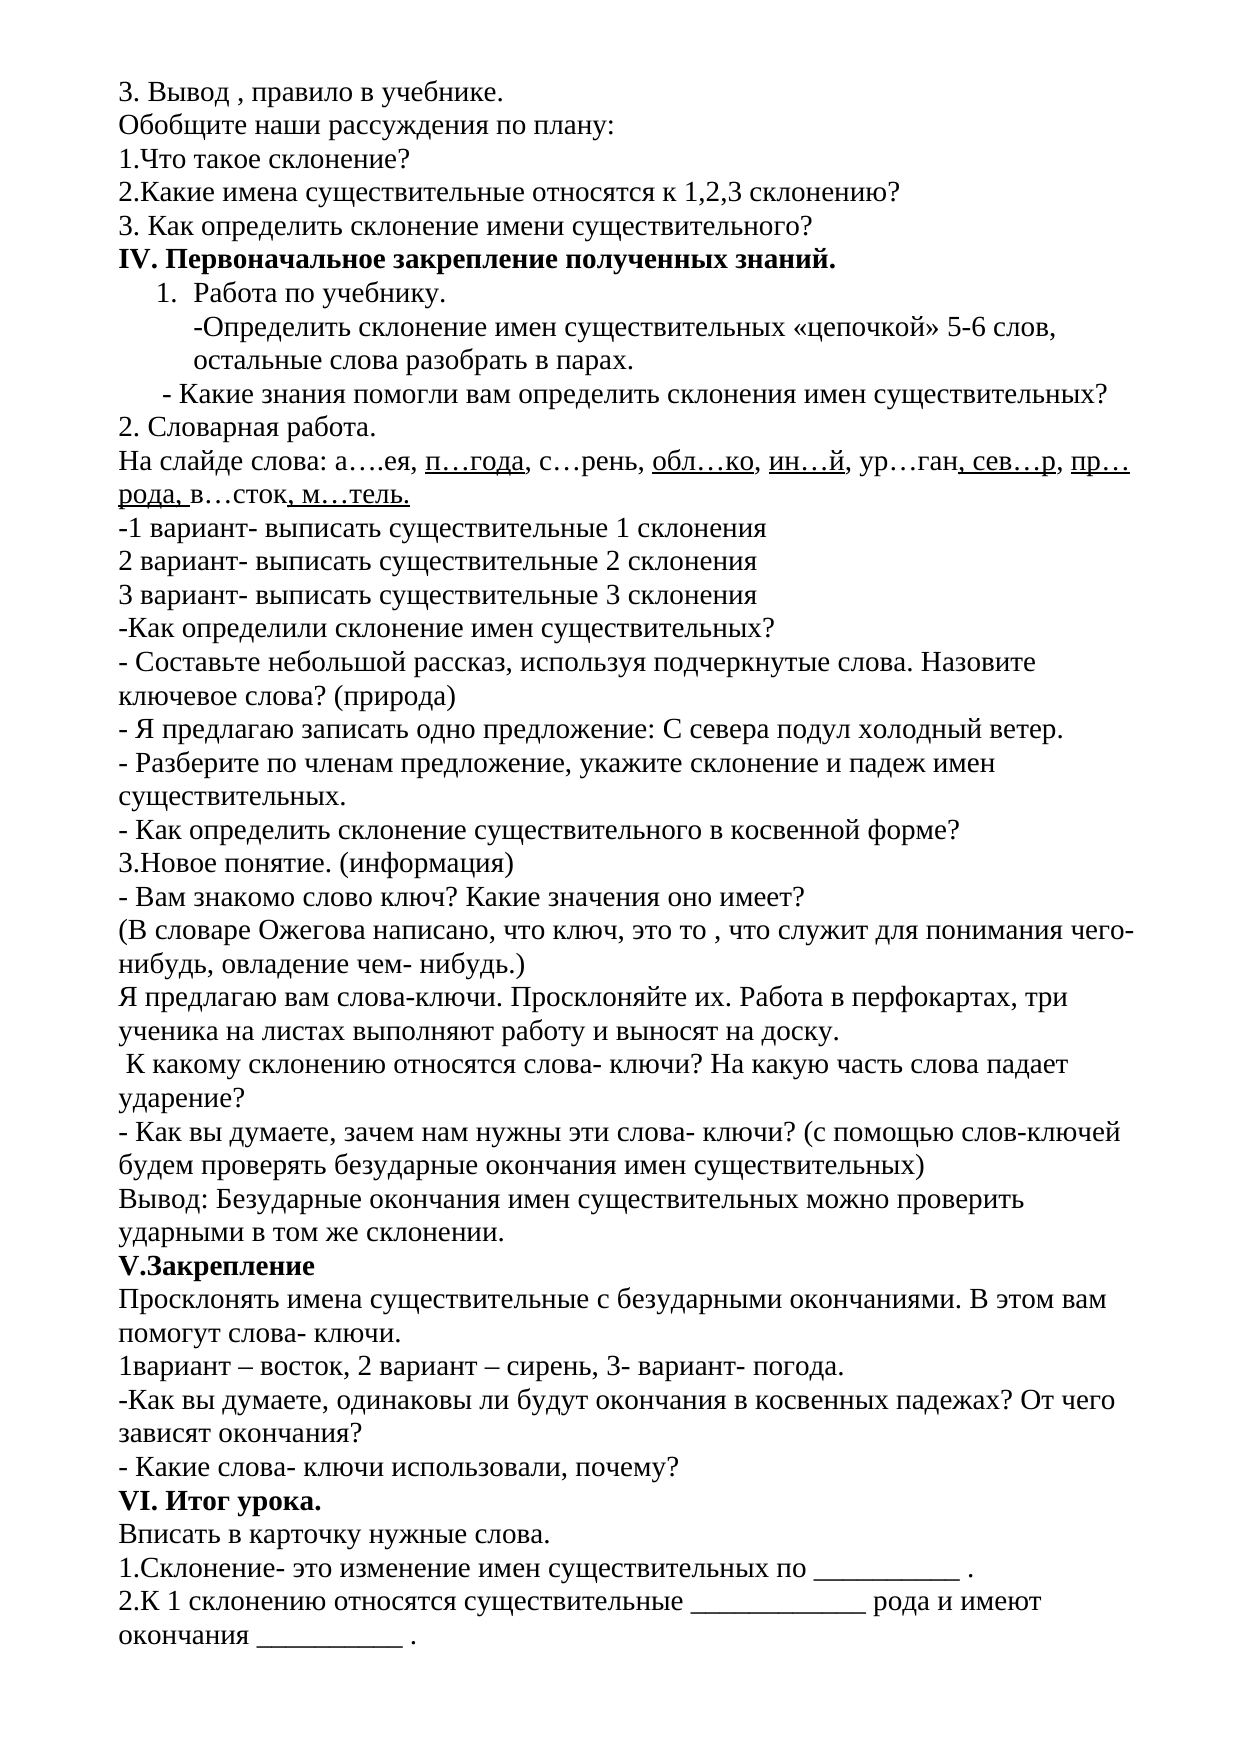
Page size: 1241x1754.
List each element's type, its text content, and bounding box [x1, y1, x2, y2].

list Работа по учебнику. [156, 275, 1152, 309]
text (В словаре Ожегова написано, что ключ, это то , что служит для понимания чего- нибудь, овладение чем- нибудь.) [118, 912, 1152, 979]
text Обобщите наши рассуждения по плану: [118, 107, 1152, 141]
text - Я предлагаю записать одно предложение: С севера подул холодный ветер. [118, 711, 1152, 745]
text Вывод: Безударные окончания имен существительных можно проверить ударными в том же склонении. [118, 1181, 1152, 1248]
text -Как вы думаете, одинаковы ли будут окончания в косвенных падежах? От чего зависят окончания? [118, 1382, 1152, 1449]
text IV. Первоначальное закрепление полученных знаний. [118, 242, 1152, 275]
text На слайде слова: а….ея, п…года, с…рень, обл…ко, ин…й, ур…ган, сев…р, пр…рода, в…сток, м…тель. [118, 443, 1152, 510]
text 2.К 1 склонению относятся существительные ____________ рода и имеют окончания __________ . [118, 1583, 1152, 1650]
text - Вам знакомо слово ключ? Какие значения оно имеет? [118, 879, 1152, 912]
text - Как вы думаете, зачем нам нужны эти слова- ключи? (с помощью слов-ключей будем проверять безударные окончания имен существительных) [118, 1114, 1152, 1181]
text - Как определить склонение существительного в косвенной форме? [118, 812, 1152, 845]
text 3 вариант- выписать существительные 3 склонения [118, 577, 1152, 611]
text VI. Итог урока. [118, 1483, 1152, 1516]
text 2.Какие имена существительные относятся к 1,2,3 склонению? [118, 174, 1152, 208]
text 2. Словарная работа. [118, 409, 1152, 443]
text Я предлагаю вам слова-ключи. Просклоняйте их. Работа в перфокартах, три ученика на листах выполняют работу и выносят на доску. [118, 979, 1152, 1047]
text -Как определили склонение имен существительных? [118, 611, 1152, 644]
text К какому склонению относятся слова- ключи? На какую часть слова падает ударение? [118, 1047, 1152, 1114]
text - Разберите по членам предложение, укажите склонение и падеж имен существительных. [118, 745, 1152, 812]
text 2 вариант- выписать существительные 2 склонения [118, 543, 1152, 577]
list -Определить склонение имен существительных «цепочкой» 5-6 слов, остальные слова разобрать в парах. [193, 309, 1152, 376]
text 1.Что такое склонение? [118, 141, 1152, 174]
text 3. Как определить склонение имени существительного? [118, 208, 1152, 242]
text - Какие слова- ключи использовали, почему? [118, 1449, 1152, 1483]
text -1 вариант- выписать существительные 1 склонения [118, 510, 1152, 543]
text Просклонять имена существительные с безударными окончаниями. В этом вам помогут слова- ключи. [118, 1281, 1152, 1348]
text 1вариант – восток, 2 вариант – сирень, 3- вариант- погода. [118, 1348, 1152, 1382]
text 3. Вывод , правило в учебнике. [118, 74, 1152, 107]
text V.Закрепление [118, 1248, 1152, 1281]
text 3.Новое понятие. (информация) [118, 845, 1152, 879]
text 1.Склонение- это изменение имен существительных по __________ . [118, 1550, 1152, 1583]
text - Составьте небольшой рассказ, используя подчеркнутые слова. Назовите ключевое слова? (природа) [118, 644, 1152, 711]
text - Какие знания помогли вам определить склонения имен существительных? [118, 376, 1152, 409]
text Вписать в карточку нужные слова. [118, 1516, 1152, 1550]
